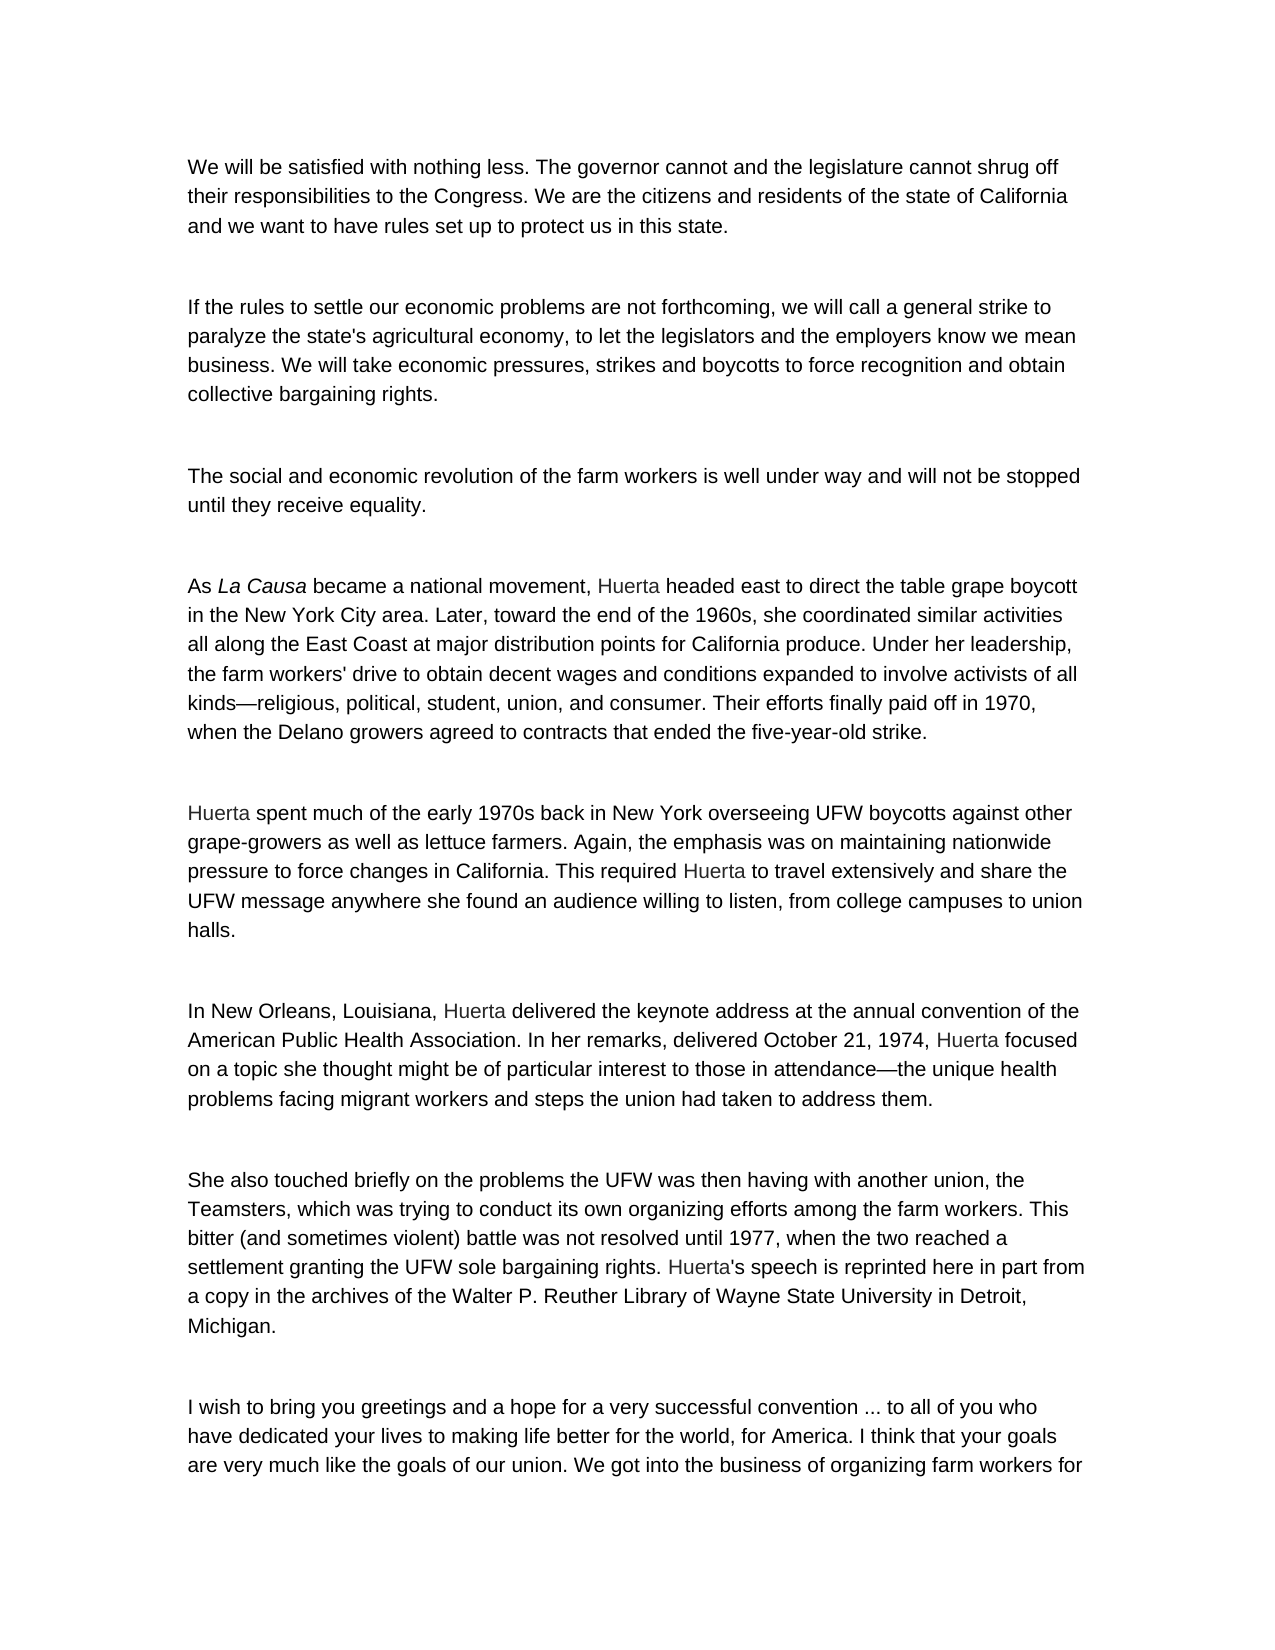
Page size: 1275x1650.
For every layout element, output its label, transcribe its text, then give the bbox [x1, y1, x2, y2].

text As La Causa became a national movement, Huerta headed east to direct the table grape boycott in the New York City area. Later, toward the end of the 1960s, she coordinated similar activities all along the East Coast at major distribution points for California produce. Under her leadership, the farm workers' drive to obtain decent wages and conditions expanded to involve activists of all kinds—religious, political, student, union, and consumer. Their efforts finally paid off in 1970, when the Delano growers agreed to contracts that ended the five-year-old strike. [187, 569, 1087, 744]
text We will be satisfied with nothing less. The governor cannot and the legislature cannot shrug off their responsibilities to the Congress. We are the citizens and residents of the state of California and we want to have rules set up to protect us in this state. [187, 150, 1087, 237]
text Huerta spent much of the early 1970s back in New York overseeing UFW boycotts against other grape-growers as well as lettuce farmers. Again, the emphasis was on maintaining nationwide pressure to force changes in California. This required Huerta to travel extensively and share the UFW message anywhere she found an audience willing to listen, from college campuses to union halls. [187, 796, 1087, 942]
text In New Orleans, Louisiana, Huerta delivered the keynote address at the annual convention of the American Public Health Association. In her remarks, delivered October 21, 1974, Huerta focused on a topic she thought might be of particular interest to those in attendance—the unique health problems facing migrant workers and steps the union had taken to address them. [187, 994, 1087, 1110]
text She also touched briefly on the problems the UFW was then having with another union, the Teamsters, which was trying to conduct its own organizing efforts among the farm workers. This bitter (and sometimes violent) battle was not resolved until 1977, when the two reached a settlement granting the UFW sole bargaining rights. Huerta's speech is reprinted here in part from a copy in the archives of the Walter P. Reuther Library of Wayne State University in Detroit, Michigan. [187, 1162, 1087, 1337]
text If the rules to settle our economic problems are not forthcoming, we will call a general strike to paralyze the state's agricultural economy, to let the legislators and the employers know we mean business. We will take economic pressures, strikes and boycotts to force recognition and obtain collective bargaining rights. [187, 289, 1087, 406]
text The social and economic revolution of the farm workers is well under way and will not be stopped until they receive equality. [187, 458, 1087, 517]
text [187, 1389, 1087, 1477]
